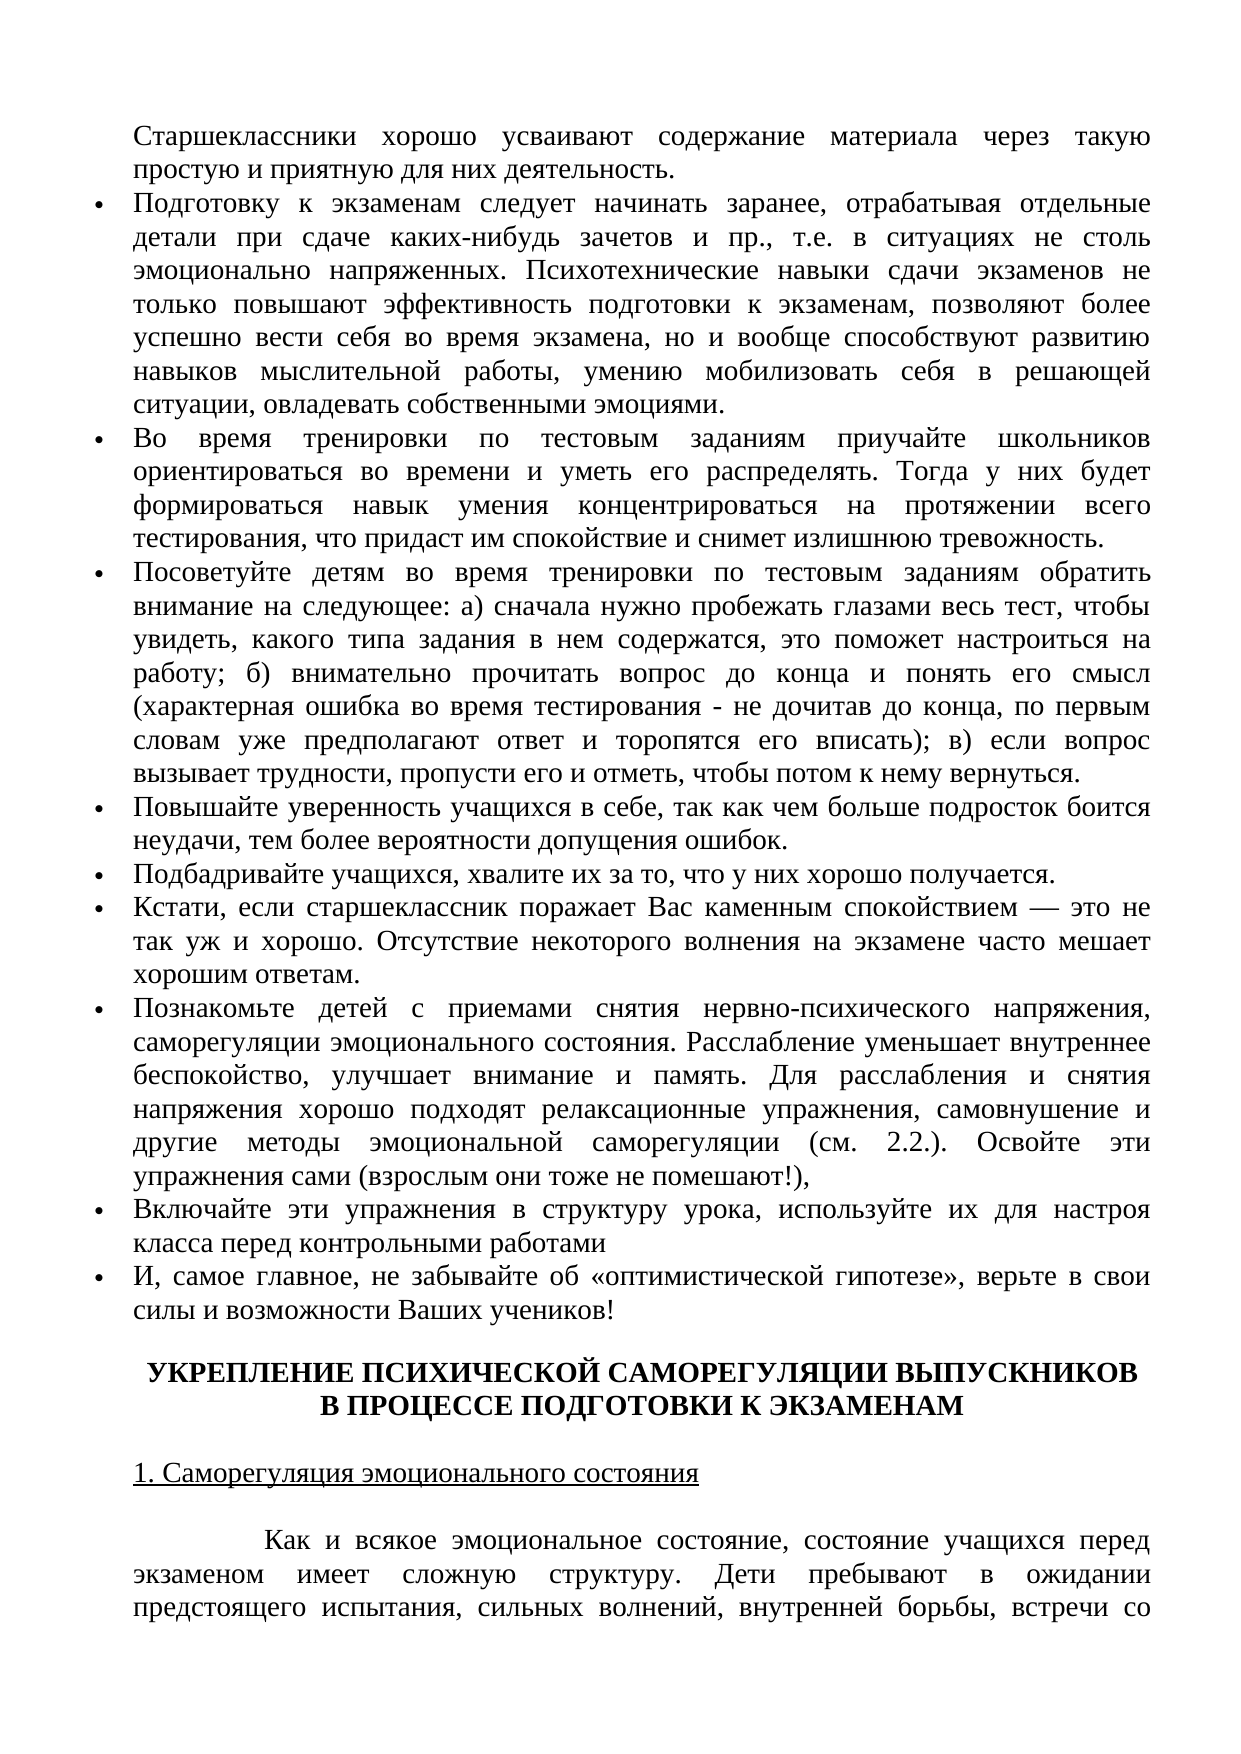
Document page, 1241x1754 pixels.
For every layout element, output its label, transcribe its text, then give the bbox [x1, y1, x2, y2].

list Познакомьте детей с приемами снятия нервно-психического напряжения, саморегуляции эмоционального состояния. Расслабление уменьшает внутреннее беспокойство, улучшает внимание и память. Для расслабления и снятия напряжения хорошо подходят релаксационные упражнения, самовнушение и другие методы эмоциональной саморегуляции (см. 2.2.). Освойте эти упражнения сами (взрослым они тоже не помешают!), [95, 990, 1152, 1191]
list Кстати, если старшеклассник поражает Вас каменным спокойствием — это не так уж и хорошо. Отсутствие некоторого волнения на экзамене часто мешает хорошим ответам. [95, 889, 1152, 990]
list Повышайте уверенность учащихся в себе, так как чем больше подросток боится неудачи, тем более вероятности допущения ошибок. [95, 789, 1152, 856]
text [133, 1522, 1152, 1623]
text УКРЕПЛЕНИЕ ПСИХИЧЕСКОЙ САМОРЕГУЛЯЦИИ ВЫПУСКНИКОВ В ПРОЦЕССЕ ПОДГОТОВКИ К ЭКЗАМЕНАМ [133, 1355, 1152, 1422]
list Включайте эти упражнения в структуру урока, используйте их для настроя класса перед контрольными работами [95, 1191, 1152, 1258]
list Подбадривайте учащихся, хвалите их за то, что у них хорошо получается. [95, 856, 1152, 889]
text 1. Саморегуляция эмоционального состояния [133, 1422, 1152, 1489]
list И, самое главное, не забывайте об «оптимистической гипотезе», верьте в свои силы и возможности Ваших учеников! [95, 1258, 1152, 1326]
list Во время тренировки по тестовым заданиям приучайте школьников ориентироваться во времени и уметь его распределять. Тогда у них будет формироваться навык умения концентрироваться на протяжении всего тестирования, что придаст им спокойствие и снимет излишнюю тревожность. [95, 420, 1152, 554]
list Подготовку к экзаменам следует начинать заранее, отрабатывая отдельные детали при сдаче каких-нибудь зачетов и пр., т.е. в ситуациях не столь эмоционально напряженных. Психотехнические навыки сдачи экзаменов не только повышают эффективность подготовки к экзаменам, позволяют более успешно вести себя во время экзамена, но и вообще способствуют развитию навыков мыслительной работы, умению мобилизовать себя в решающей ситуации, овладевать собственными эмоциями. [95, 185, 1152, 420]
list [95, 118, 1152, 185]
list Посоветуйте детям во время тренировки по тестовым заданиям обратить внимание на следующее: а) сначала нужно пробежать глазами весь тест, чтобы увидеть, какого типа задания в нем содержатся, это поможет настроиться на работу; б) внимательно прочитать вопрос до конца и понять его смысл (характерная ошибка во время тестирования - не дочитав до конца, по первым словам уже предполагают ответ и торопятся его вписать); в) если вопрос вызывает трудности, пропусти его и отметь, чтобы потом к нему вернуться. [95, 554, 1152, 789]
